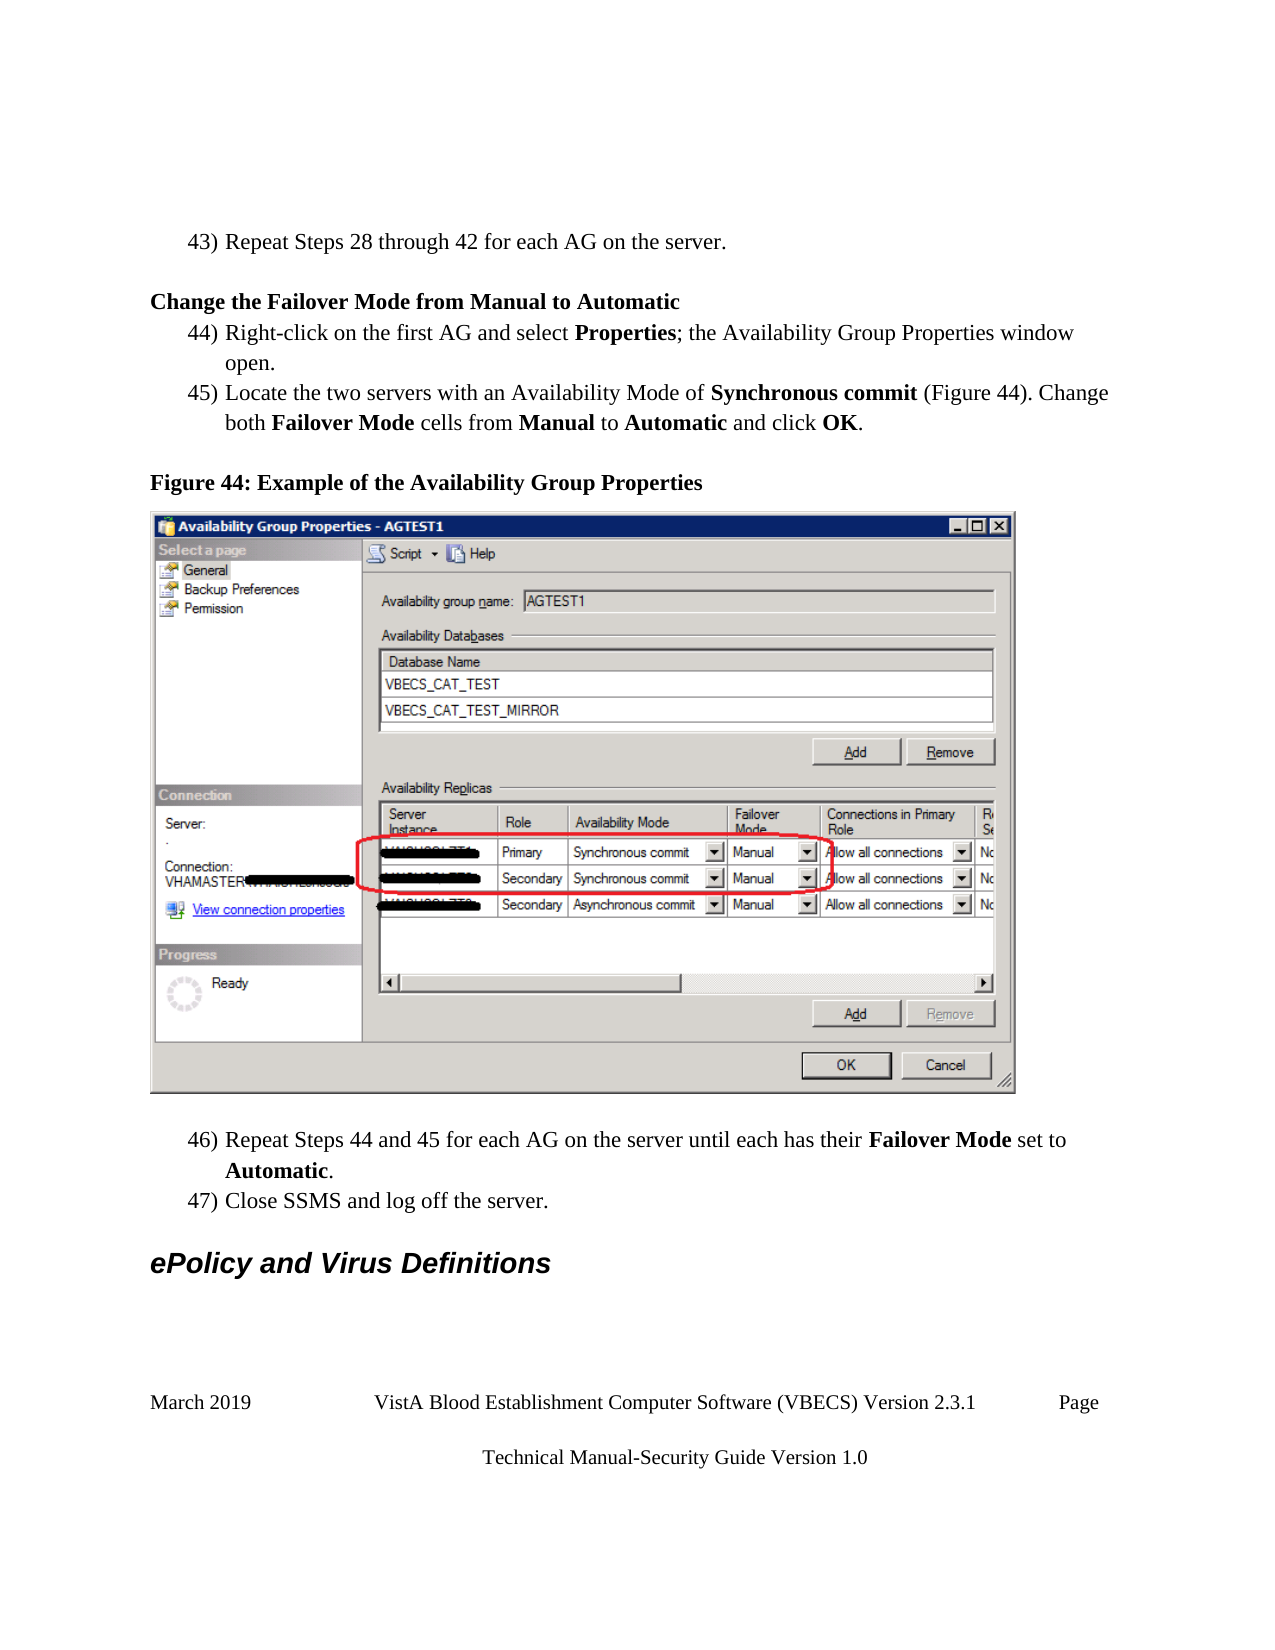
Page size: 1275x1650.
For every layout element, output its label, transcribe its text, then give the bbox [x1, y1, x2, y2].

picture [150, 511, 1016, 1094]
subtitle ePolicy and Virus Definitions [150, 1246, 1125, 1280]
list Close SSMS and log off the server. [187, 1187, 1125, 1213]
list Repeat Steps 28 through 42 for each AG on the server. [187, 228, 1125, 254]
list Right-click on the first AG and select Properties; the Availability Group Properties window open. [187, 318, 1125, 375]
list Repeat Steps 44 and 45 for each AG on the server until each has their Failover Mode set to Automatic. [187, 1127, 1125, 1183]
list Change the Failover Mode from Manual to Automatic [150, 288, 1125, 315]
